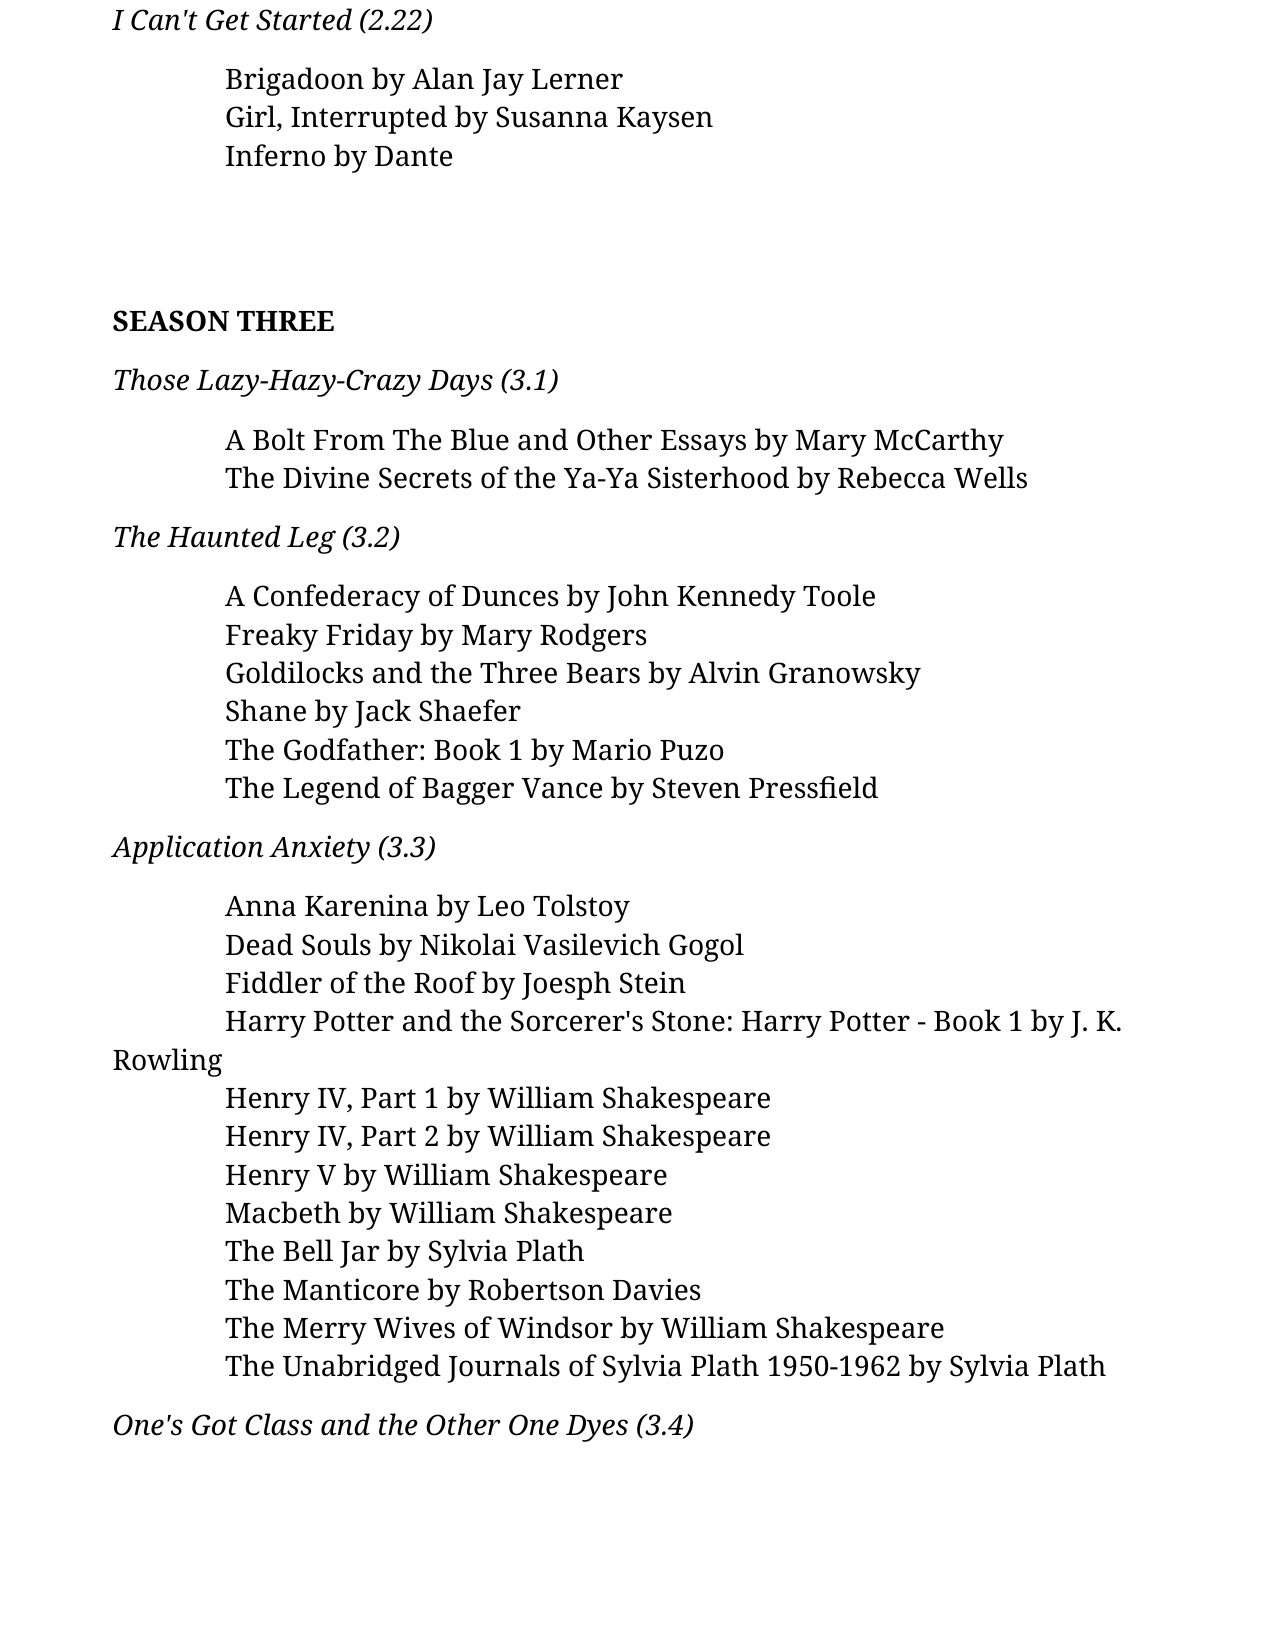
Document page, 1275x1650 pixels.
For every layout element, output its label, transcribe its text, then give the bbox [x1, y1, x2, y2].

text Fiddler of the Roof by Joesph Stein [112, 963, 1125, 1001]
text Freaky Friday by Mary Rodgers [112, 615, 1125, 653]
text Harry Potter and the Sorcerer's Stone: Harry Potter - Book 1 by J. K. Rowling [112, 1001, 1125, 1078]
text Henry V by William Shakespeare [112, 1155, 1125, 1193]
text The Divine Secrets of the Ya-Ya Sisterhood by Rebecca Wells [112, 458, 1125, 496]
text The Manticore by Robertson Davies [112, 1270, 1125, 1308]
text Macbeth by William Shakespeare [112, 1193, 1125, 1231]
text Brigadoon by Alan Jay Lerner [112, 59, 1125, 97]
text Girl, Interrupted by Susanna Kaysen [112, 97, 1125, 136]
text The Godfather: Book 1 by Mario Puzo [112, 730, 1125, 768]
text Those Lazy-Hazy-Crazy Days (3.1) [112, 361, 1125, 399]
text The Merry Wives of Windsor by William Shakespeare [112, 1308, 1125, 1346]
text The Haunted Leg (3.2) [112, 517, 1125, 556]
text I Can't Get Started (2.22) [112, 0, 1125, 38]
text The Bell Jar by Sylvia Plath [112, 1231, 1125, 1270]
text Shane by Jack Shaefer [112, 691, 1125, 730]
text Henry IV, Part 2 by William Shakespeare [112, 1116, 1125, 1155]
text Henry IV, Part 1 by William Shakespeare [112, 1078, 1125, 1116]
text Application Anxiety (3.3) [112, 827, 1125, 866]
text The Unabridged Journals of Sylvia Plath 1950-1962 by Sylvia Plath [112, 1346, 1125, 1385]
text Dead Souls by Nikolai Vasilevich Gogol [112, 925, 1125, 963]
text Goldilocks and the Three Bears by Alvin Granowsky [112, 653, 1125, 691]
text Inferno by Dante [112, 136, 1125, 174]
text One's Got Class and the Other One Dyes (3.4) [112, 1406, 1125, 1444]
text A Bolt From The Blue and Other Essays by Mary McCarthy [112, 420, 1125, 458]
text The Legend of Bagger Vance by Steven Pressfield [112, 768, 1125, 806]
text A Confederacy of Dunces by John Kennedy Toole [112, 576, 1125, 615]
text SEASON THREE [112, 301, 1125, 340]
text Anna Karenina by Leo Tolstoy [112, 886, 1125, 925]
